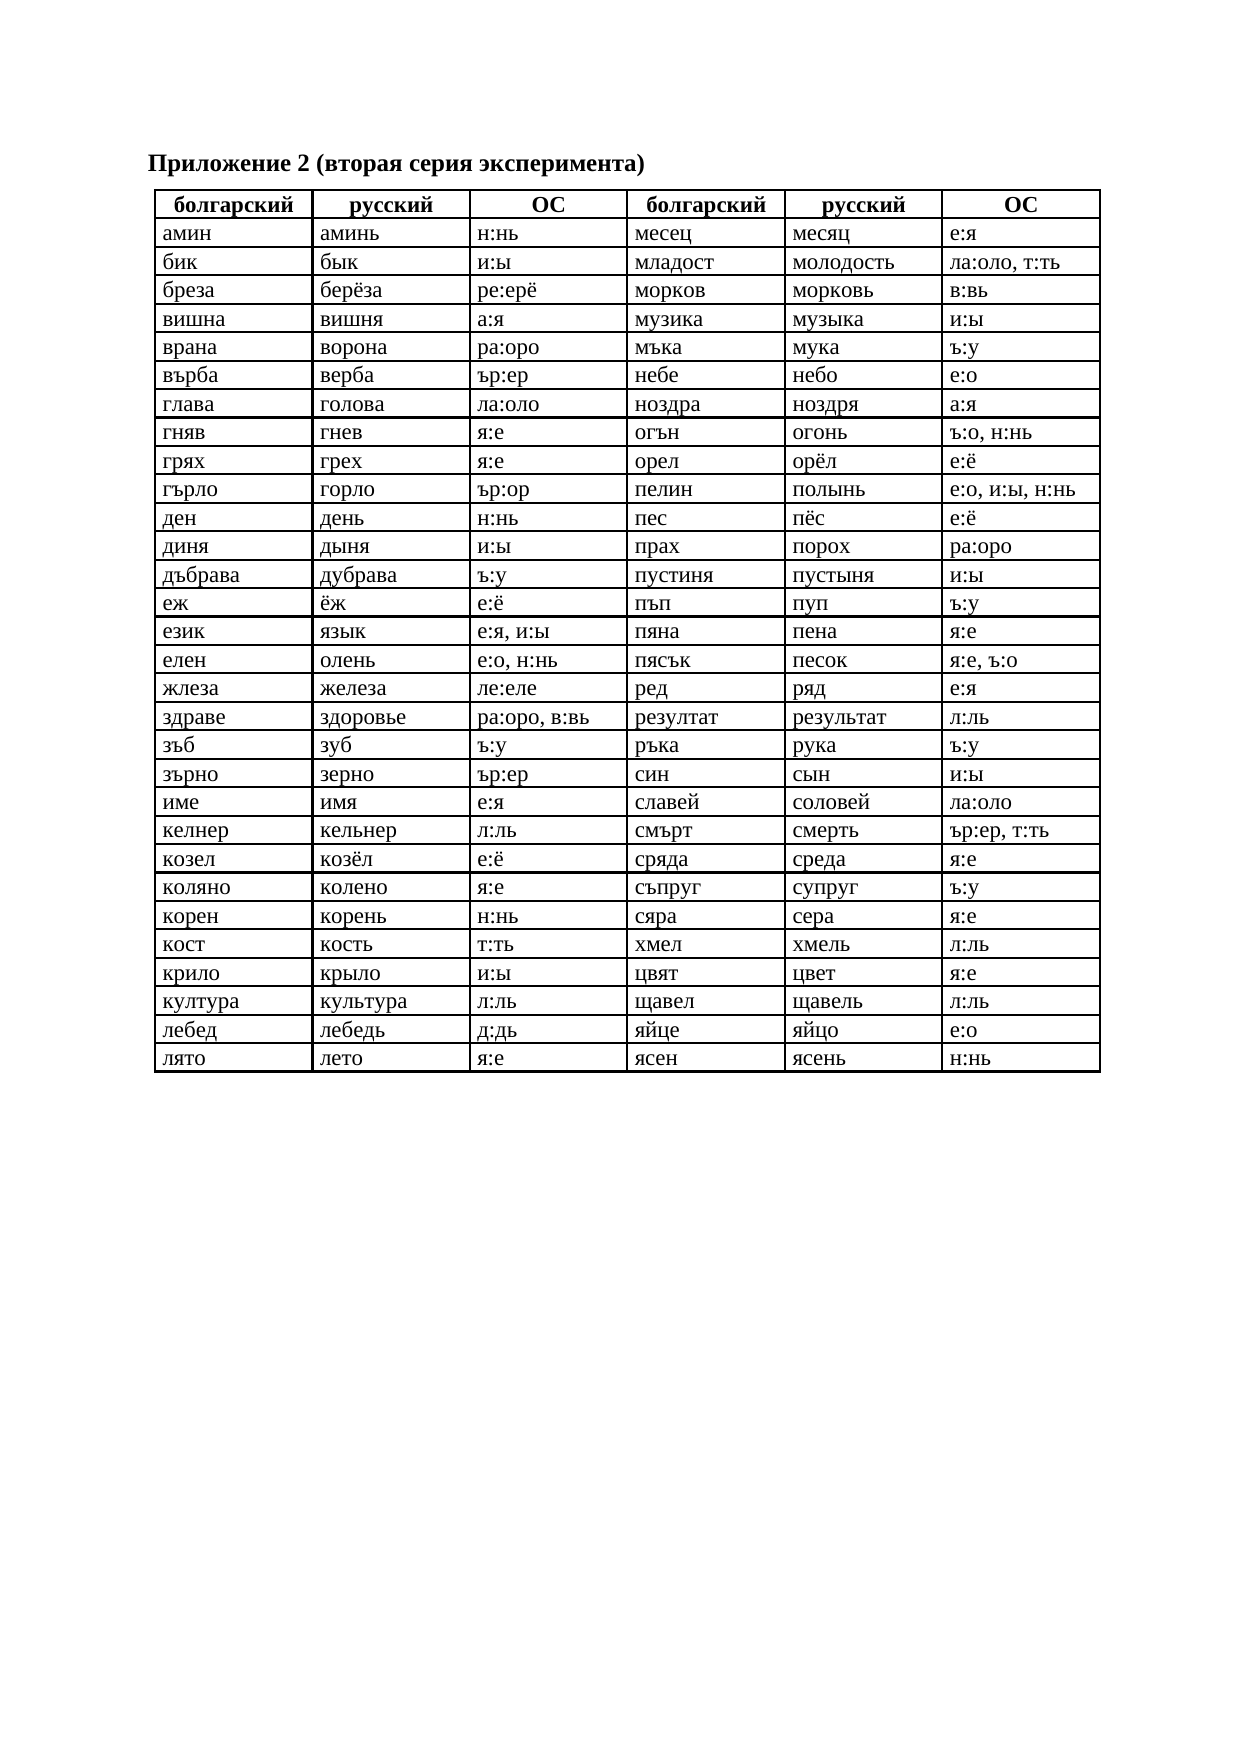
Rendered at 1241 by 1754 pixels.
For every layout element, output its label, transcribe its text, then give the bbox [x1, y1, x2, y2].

table_cell е:я, и:ы [471, 618, 626, 644]
table_cell лебедь [314, 1016, 469, 1042]
table_cell я:е [471, 419, 626, 445]
table_cell щавел [628, 987, 784, 1013]
table_cell резултат [628, 703, 784, 729]
table_cell крило [156, 959, 311, 985]
table_cell прах [628, 532, 784, 558]
table_cell зуб [314, 731, 469, 758]
table_cell грях [156, 447, 311, 473]
table_cell кость [314, 930, 469, 957]
table_cell пелин [628, 475, 784, 502]
table_cell ър:ор [471, 475, 626, 502]
table_cell корень [314, 902, 469, 928]
table_cell язык [314, 618, 469, 644]
table_cell рука [786, 731, 941, 758]
table_cell козёл [314, 845, 469, 871]
table_cell и:ы [471, 248, 626, 274]
table_cell кельнер [314, 817, 469, 843]
table_cell н:нь [943, 1044, 1099, 1070]
table_cell молодость [786, 248, 941, 274]
table_cell орел [628, 447, 784, 473]
table_cell соловей [786, 788, 941, 814]
table_cell ле:еле [471, 674, 626, 701]
table_cell музыка [786, 305, 941, 331]
table_cell щавель [786, 987, 941, 1013]
table_cell супруг [786, 874, 941, 900]
table_cell ясень [786, 1044, 941, 1070]
table_cell день [314, 504, 469, 530]
table_cell н:нь [471, 219, 626, 246]
table_cell яйце [628, 1016, 784, 1042]
table_cell бик [156, 248, 311, 274]
table_cell е:ё [943, 447, 1099, 473]
table_cell берёза [314, 276, 469, 303]
table_cell ръка [628, 731, 784, 758]
table_cell ъ:у [943, 874, 1099, 900]
table_cell върба [156, 362, 311, 388]
table_cell здраве [156, 703, 311, 729]
table_cell песок [786, 646, 941, 672]
table_cell еж [156, 589, 311, 615]
table_cell железа [314, 674, 469, 701]
table_cell ла:оло [943, 788, 1099, 814]
table_cell ред [628, 674, 784, 701]
table_cell пъп [628, 589, 784, 615]
table_cell я:е [471, 1044, 626, 1070]
table_cell дубрава [314, 561, 469, 587]
table_cell жлеза [156, 674, 311, 701]
table_cell н:нь [471, 902, 626, 928]
table_cell съпруг [628, 874, 784, 900]
table_cell л:ль [943, 703, 1099, 729]
table_cell орёл [786, 447, 941, 473]
table_cell горло [314, 475, 469, 502]
table_cell коляно [156, 874, 311, 900]
table_cell и:ы [943, 561, 1099, 587]
table_cell ре:ерё [471, 276, 626, 303]
table_cell ъ:о, н:нь [943, 419, 1099, 445]
table_cell имя [314, 788, 469, 814]
table_cell цвят [628, 959, 784, 985]
table_cell аминь [314, 219, 469, 246]
table_cell зъб [156, 731, 311, 758]
table_cell колено [314, 874, 469, 900]
table_cell бреза [156, 276, 311, 303]
table_cell е:ё [943, 504, 1099, 530]
table_cell месяц [786, 219, 941, 246]
table_cell порох [786, 532, 941, 558]
table_cell мъка [628, 333, 784, 359]
table_cell д:дь [471, 1016, 626, 1042]
table_cell морковь [786, 276, 941, 303]
table_cell ъ:у [943, 589, 1099, 615]
table_cell я:е [943, 618, 1099, 644]
table_cell ър:ер, т:ть [943, 817, 1099, 843]
table_cell е:о [943, 362, 1099, 388]
table_cell культура [314, 987, 469, 1013]
table_cell сын [786, 760, 941, 786]
table_cell смърт [628, 817, 784, 843]
table_cell келнер [156, 817, 311, 843]
table_cell музика [628, 305, 784, 331]
table_cell смерть [786, 817, 941, 843]
table_header ОС [471, 191, 626, 217]
table_cell огонь [786, 419, 941, 445]
table_cell диня [156, 532, 311, 558]
table_cell н:нь [471, 504, 626, 530]
table_cell здоровье [314, 703, 469, 729]
table_cell вишна [156, 305, 311, 331]
table_cell гняв [156, 419, 311, 445]
table_cell и:ы [471, 532, 626, 558]
table_cell ясен [628, 1044, 784, 1070]
table_cell в:вь [943, 276, 1099, 303]
table_cell верба [314, 362, 469, 388]
table_cell т:ть [471, 930, 626, 957]
table_cell морков [628, 276, 784, 303]
table_cell е:ё [471, 845, 626, 871]
table_cell олень [314, 646, 469, 672]
table_cell грех [314, 447, 469, 473]
table_cell ра:оро, в:вь [471, 703, 626, 729]
table_cell лебед [156, 1016, 311, 1042]
table_cell я:е [943, 845, 1099, 871]
table_cell ноздря [786, 390, 941, 416]
table_cell славей [628, 788, 784, 814]
table_cell и:ы [471, 959, 626, 985]
table_cell гърло [156, 475, 311, 502]
table_cell сяра [628, 902, 784, 928]
table_cell голова [314, 390, 469, 416]
table_cell хмель [786, 930, 941, 957]
table_cell глава [156, 390, 311, 416]
table_cell пяна [628, 618, 784, 644]
table_cell врана [156, 333, 311, 359]
table_cell е:ё [471, 589, 626, 615]
table_cell ряд [786, 674, 941, 701]
table_cell ър:ер [471, 362, 626, 388]
table_cell и:ы [943, 760, 1099, 786]
table_cell пёс [786, 504, 941, 530]
table_cell ра:оро [943, 532, 1099, 558]
table_cell ёж [314, 589, 469, 615]
table_cell л:ль [943, 987, 1099, 1013]
table_cell пустыня [786, 561, 941, 587]
table_cell лято [156, 1044, 311, 1070]
table_cell крыло [314, 959, 469, 985]
table_cell ъ:у [471, 731, 626, 758]
table_cell результат [786, 703, 941, 729]
table_header болгарский [628, 191, 784, 217]
table_cell пясък [628, 646, 784, 672]
table_cell бык [314, 248, 469, 274]
table_cell ъ:у [471, 561, 626, 587]
table_cell ра:оро [471, 333, 626, 359]
table_cell месец [628, 219, 784, 246]
table_cell цвет [786, 959, 941, 985]
table_cell култура [156, 987, 311, 1013]
table_cell ъ:у [943, 731, 1099, 758]
table_cell ър:ер [471, 760, 626, 786]
table_cell гнев [314, 419, 469, 445]
table_header ОС [943, 191, 1099, 217]
table_cell е:о [943, 1016, 1099, 1042]
table_cell и:ы [943, 305, 1099, 331]
table_cell л:ль [471, 987, 626, 1013]
table_cell ден [156, 504, 311, 530]
table_cell е:я [471, 788, 626, 814]
table_cell я:е [943, 959, 1099, 985]
table_cell ъ:у [943, 333, 1099, 359]
table_cell л:ль [943, 930, 1099, 957]
table_cell пена [786, 618, 941, 644]
table_header русский [786, 191, 941, 217]
table_cell я:е [471, 447, 626, 473]
table_cell амин [156, 219, 311, 246]
table_cell е:о, н:нь [471, 646, 626, 672]
table_header русский [314, 191, 469, 217]
table_cell вишня [314, 305, 469, 331]
table_cell зърно [156, 760, 311, 786]
table_cell я:е [471, 874, 626, 900]
table_cell полынь [786, 475, 941, 502]
table_cell козел [156, 845, 311, 871]
table_cell а:я [943, 390, 1099, 416]
table_cell яйцо [786, 1016, 941, 1042]
table_cell зерно [314, 760, 469, 786]
table_cell пустиня [628, 561, 784, 587]
table_cell а:я [471, 305, 626, 331]
table_cell език [156, 618, 311, 644]
table_cell е:о, и:ы, н:нь [943, 475, 1099, 502]
table_cell е:я [943, 219, 1099, 246]
table_cell кост [156, 930, 311, 957]
text Приложение 2 (вторая серия эксперимента) [148, 148, 1093, 176]
table_cell е:я [943, 674, 1099, 701]
table_cell пуп [786, 589, 941, 615]
table_cell небо [786, 362, 941, 388]
table_cell име [156, 788, 311, 814]
table_cell ла:оло, т:ть [943, 248, 1099, 274]
table_cell младост [628, 248, 784, 274]
table_header болгарский [156, 191, 311, 217]
table_cell хмел [628, 930, 784, 957]
table_cell ла:оло [471, 390, 626, 416]
table_cell сера [786, 902, 941, 928]
table_cell среда [786, 845, 941, 871]
table_cell ноздра [628, 390, 784, 416]
table_cell небе [628, 362, 784, 388]
table_cell дыня [314, 532, 469, 558]
table_cell дъбрава [156, 561, 311, 587]
table_cell син [628, 760, 784, 786]
table_cell я:е [943, 902, 1099, 928]
table_cell мука [786, 333, 941, 359]
table_cell я:е, ъ:о [943, 646, 1099, 672]
table_cell ворона [314, 333, 469, 359]
table_cell л:ль [471, 817, 626, 843]
table_cell пес [628, 504, 784, 530]
table_cell сряда [628, 845, 784, 871]
table_cell корен [156, 902, 311, 928]
table_cell лето [314, 1044, 469, 1070]
table_cell огън [628, 419, 784, 445]
table_cell елен [156, 646, 311, 672]
